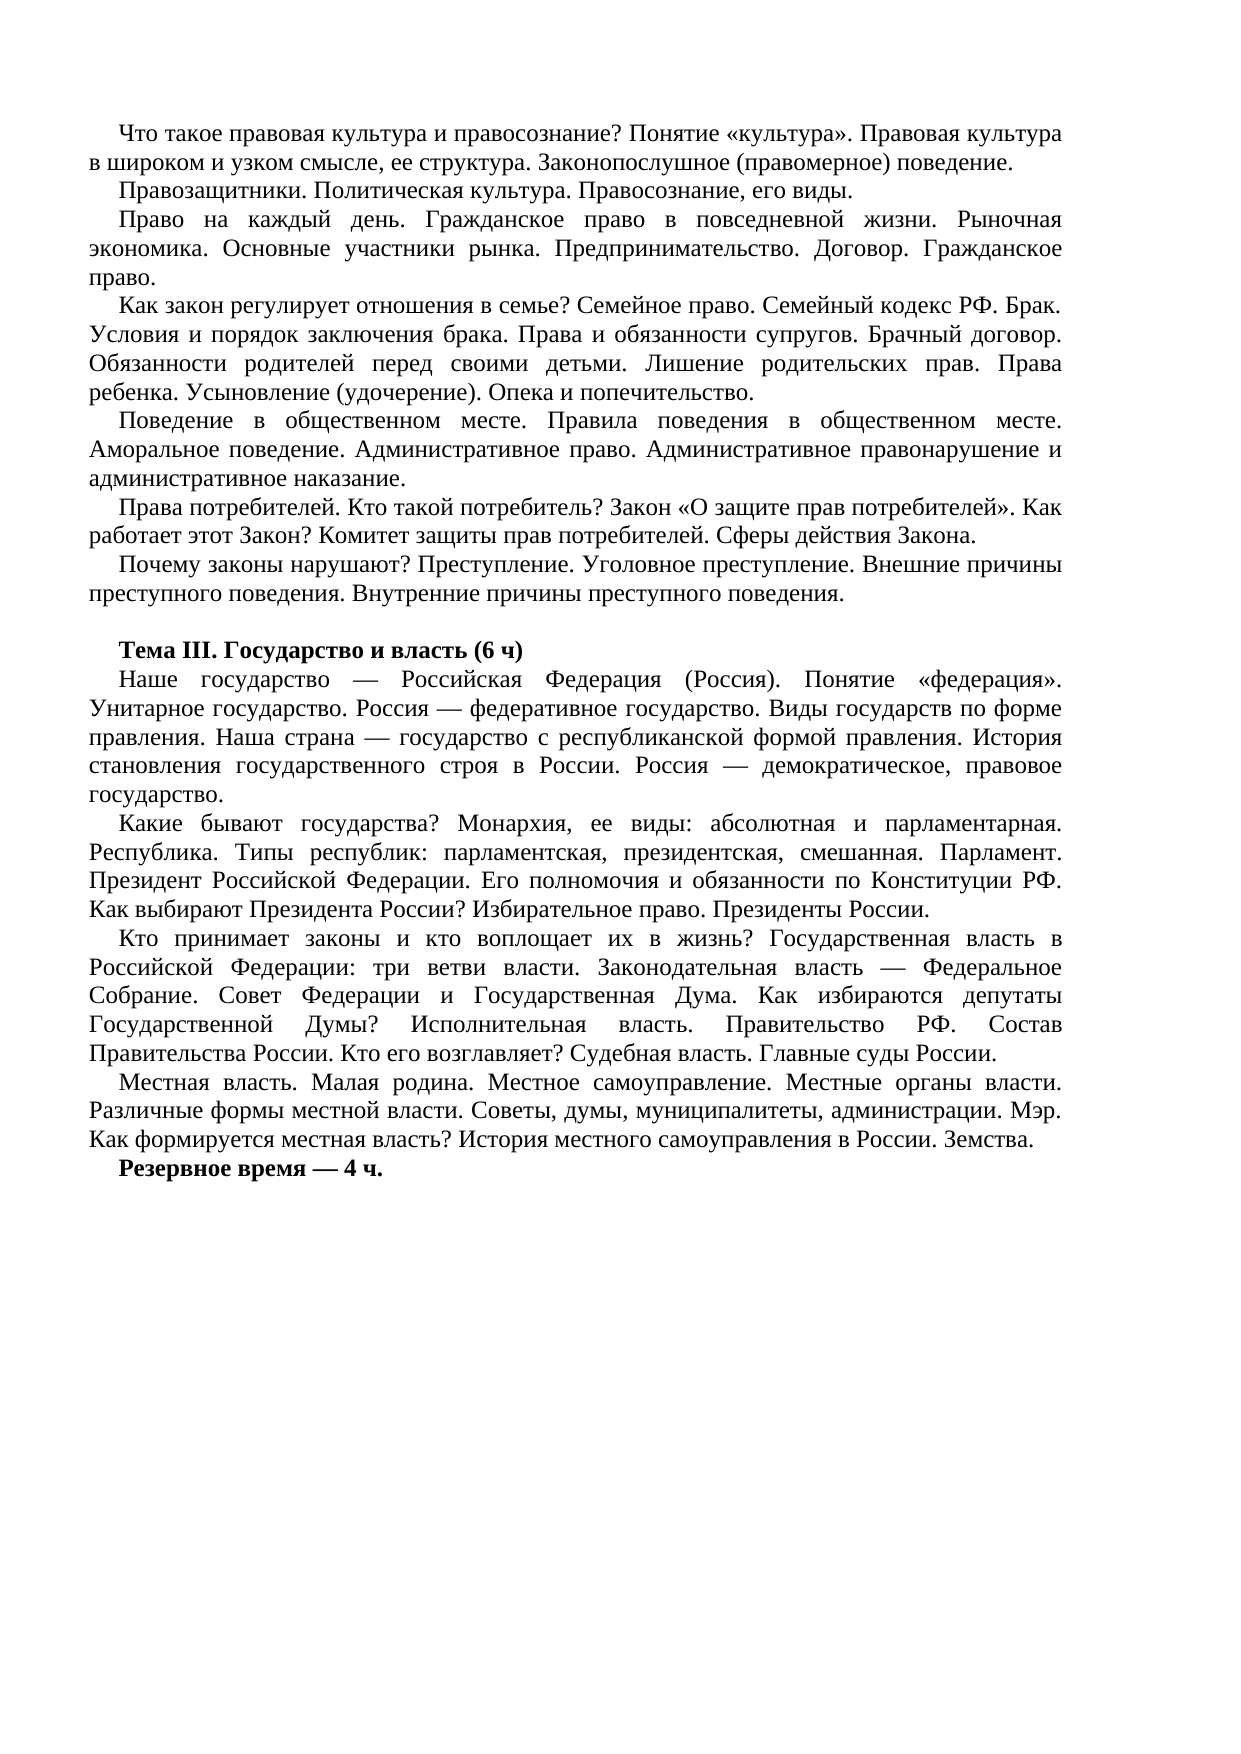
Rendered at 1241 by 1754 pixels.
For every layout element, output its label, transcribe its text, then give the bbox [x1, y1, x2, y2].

text Кто принимает законы и кто воплощает их в жизнь? Государственная власть в Российской Федерации: три ветви власти. Законодательная власть — Федеральное Собрание. Совет Федерации и Государственная Дума. Как избираются депутаты Государственной Думы? Исполнительная власть. Правительство РФ. Состав Правительства России. Кто его возглавляет? Судебная власть. Главные суды России. [89, 923, 1063, 1067]
text Как закон регулирует отношения в семье? Семейное право. Семейный кодекс РФ. Брак. Условия и порядок заключения брака. Права и обязанности супругов. Брачный договор. Обязанности родителей перед своими детьми. Лишение родительских прав. Права ребенка. Усыновление (удочерение). Опека и попечительство. [89, 291, 1063, 406]
text Почему законы нарушают? Преступление. Уголовное преступление. Внешние причины преступного поведения. Внутренние причины преступного поведения. [89, 549, 1063, 607]
text Тема III. Государство и власть (6 ч) [89, 636, 1063, 664]
text Местная власть. Малая родина. Местное самоуправление. Местные органы власти. Различные формы местной власти. Советы, думы, муниципалитеты, администрации. Мэр. Как формируется местная власть? История местного самоуправления в России. Земства. [89, 1067, 1063, 1153]
text Резервное время — 4 ч. [89, 1153, 1063, 1182]
text Правозащитники. Политическая культура. Правосознание, его виды. [89, 176, 1063, 204]
text Поведение в общественном месте. Правила поведения в общественном месте. Аморальное поведение. Административное право. Административное правонарушение и административное наказание. [89, 406, 1063, 492]
text Что такое правовая культура и правосознание? Понятие «культура». Правовая культура в широком и узком смысле, ее структура. Законопослушное (правомерное) поведение. [89, 118, 1063, 176]
text Права потребителей. Кто такой потребитель? Закон «О защите прав потребителей». Как работает этот Закон? Комитет защиты прав потребителей. Сферы действия Закона. [89, 492, 1063, 549]
text Наше государство — Российская Федерация (Россия). Понятие «федерация». Унитарное государство. Россия — федеративное государство. Виды государств по форме правления. Наша страна — государство с республиканской формой правления. История становления государственного строя в России. Россия — демократическое, правовое государство. [89, 664, 1063, 808]
text Право на каждый день. Гражданское право в повседневной жизни. Рыночная экономика. Основные участники рынка. Предпринимательство. Договор. Гражданское право. [89, 204, 1063, 291]
text Какие бывают государства? Монархия, ее виды: абсолютная и парламентарная. Республика. Типы республик: парламентская, президентская, смешанная. Парламент. Президент Российской Федерации. Его полномочия и обязанности по Конституции РФ. Как выбирают Президента России? Избирательное право. Президенты России. [89, 808, 1063, 923]
